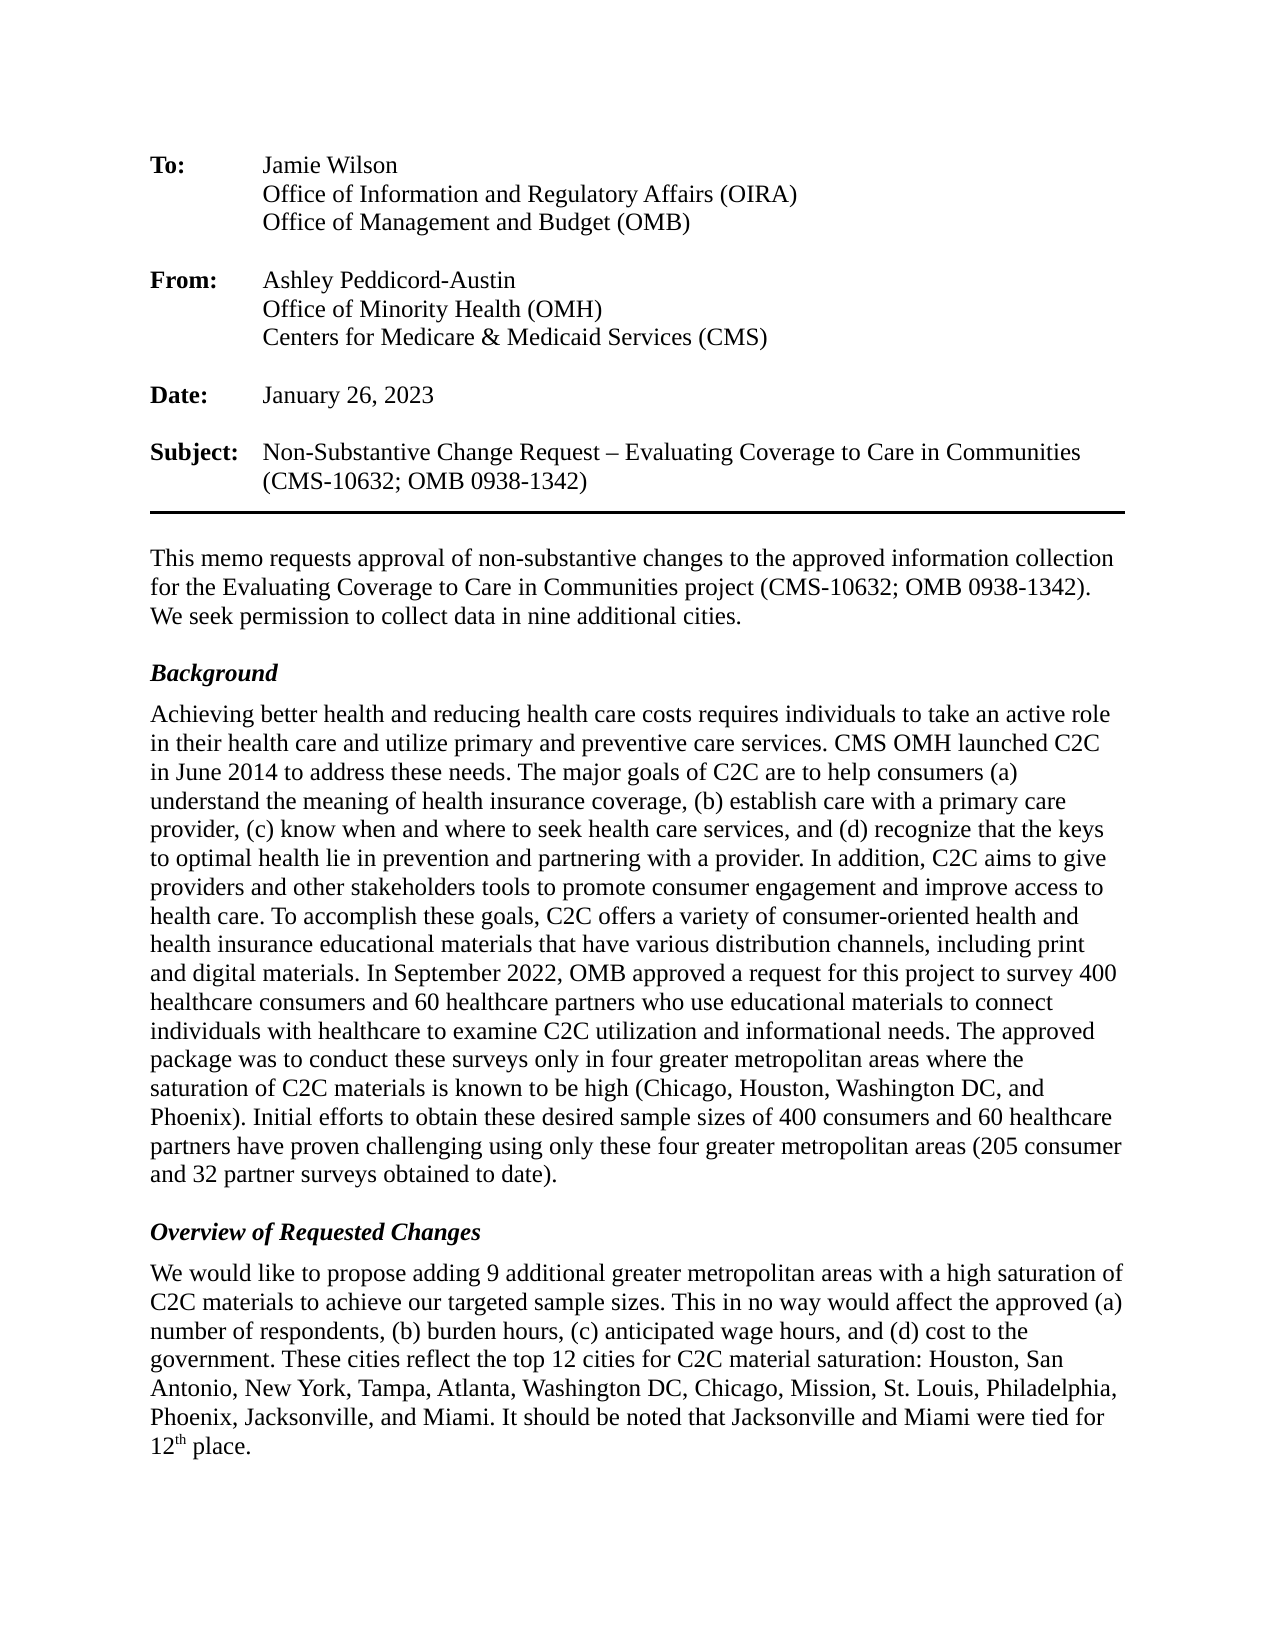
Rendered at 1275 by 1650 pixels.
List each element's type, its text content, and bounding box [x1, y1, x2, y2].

text Centers for Medicare & Medicaid Services (CMS) [150, 322, 1125, 351]
text From: Ashley Peddicord-Austin [150, 265, 1125, 294]
text Office of Management and Budget (OMB) [150, 207, 1125, 236]
text Achieving better health and reducing health care costs requires individuals to take an active role in their health care and utilize primary and preventive care services. CMS OMH launched C2C in June 2014 to address these needs. The major goals of C2C are to help consumers (a) understand the meaning of health insurance coverage, (b) establish care with a primary care provider, (c) know when and where to seek health care services, and (d) recognize that the keys to optimal health lie in prevention and partnering with a provider. In addition, C2C aims to give providers and other stakeholders tools to promote consumer engagement and improve access to health care. To accomplish these goals, C2C offers a variety of consumer-oriented health and health insurance educational materials that have various distribution channels, including print and digital materials. In September 2022, OMB approved a request for this project to survey 400 healthcare consumers and 60 healthcare partners who use educational materials to connect individuals with healthcare to examine C2C utilization and informational needs. The approved package was to conduct these surveys only in four greater metropolitan areas where the saturation of C2C materials is known to be high (Chicago, Houston, Washington DC, and Phoenix). Initial efforts to obtain these desired sample sizes of 400 consumers and 60 healthcare partners have proven challenging using only these four greater metropolitan areas (205 consumer and 32 partner surveys obtained to date). [150, 699, 1125, 1188]
text Subject: Non-Substantive Change Request – Evaluating Coverage to Care in Communities (CMS-10632; OMB 0938-1342) [150, 437, 1125, 495]
text We would like to propose adding 9 additional greater metropolitan areas with a high saturation of C2C materials to achieve our targeted sample sizes. This in no way would affect the approved (a) number of respondents, (b) burden hours, (c) anticipated wage hours, and (d) cost to the government. These cities reflect the top 12 cities for C2C material saturation: Houston, San Antonio, New York, Tampa, Atlanta, Washington DC, Chicago, Mission, St. Louis, Philadelphia, Phoenix, Jacksonville, and Miami. It should be noted that Jacksonville and Miami were tied for 12th place. [150, 1258, 1125, 1459]
text To: Jamie Wilson [150, 150, 1125, 179]
text Overview of Requested Changes [150, 1217, 1125, 1246]
text This memo requests approval of non-substantive changes to the approved information collection for the Evaluating Coverage to Care in Communities project (CMS-10632; OMB 0938-1342). We seek permission to collect data in nine additional cities. [150, 543, 1125, 629]
text Office of Minority Health (OMH) [150, 294, 1125, 322]
text Office of Information and Regulatory Affairs (OIRA) [150, 179, 1125, 207]
text Background [150, 658, 1125, 687]
text Date: January 26, 2023 [150, 380, 1125, 409]
